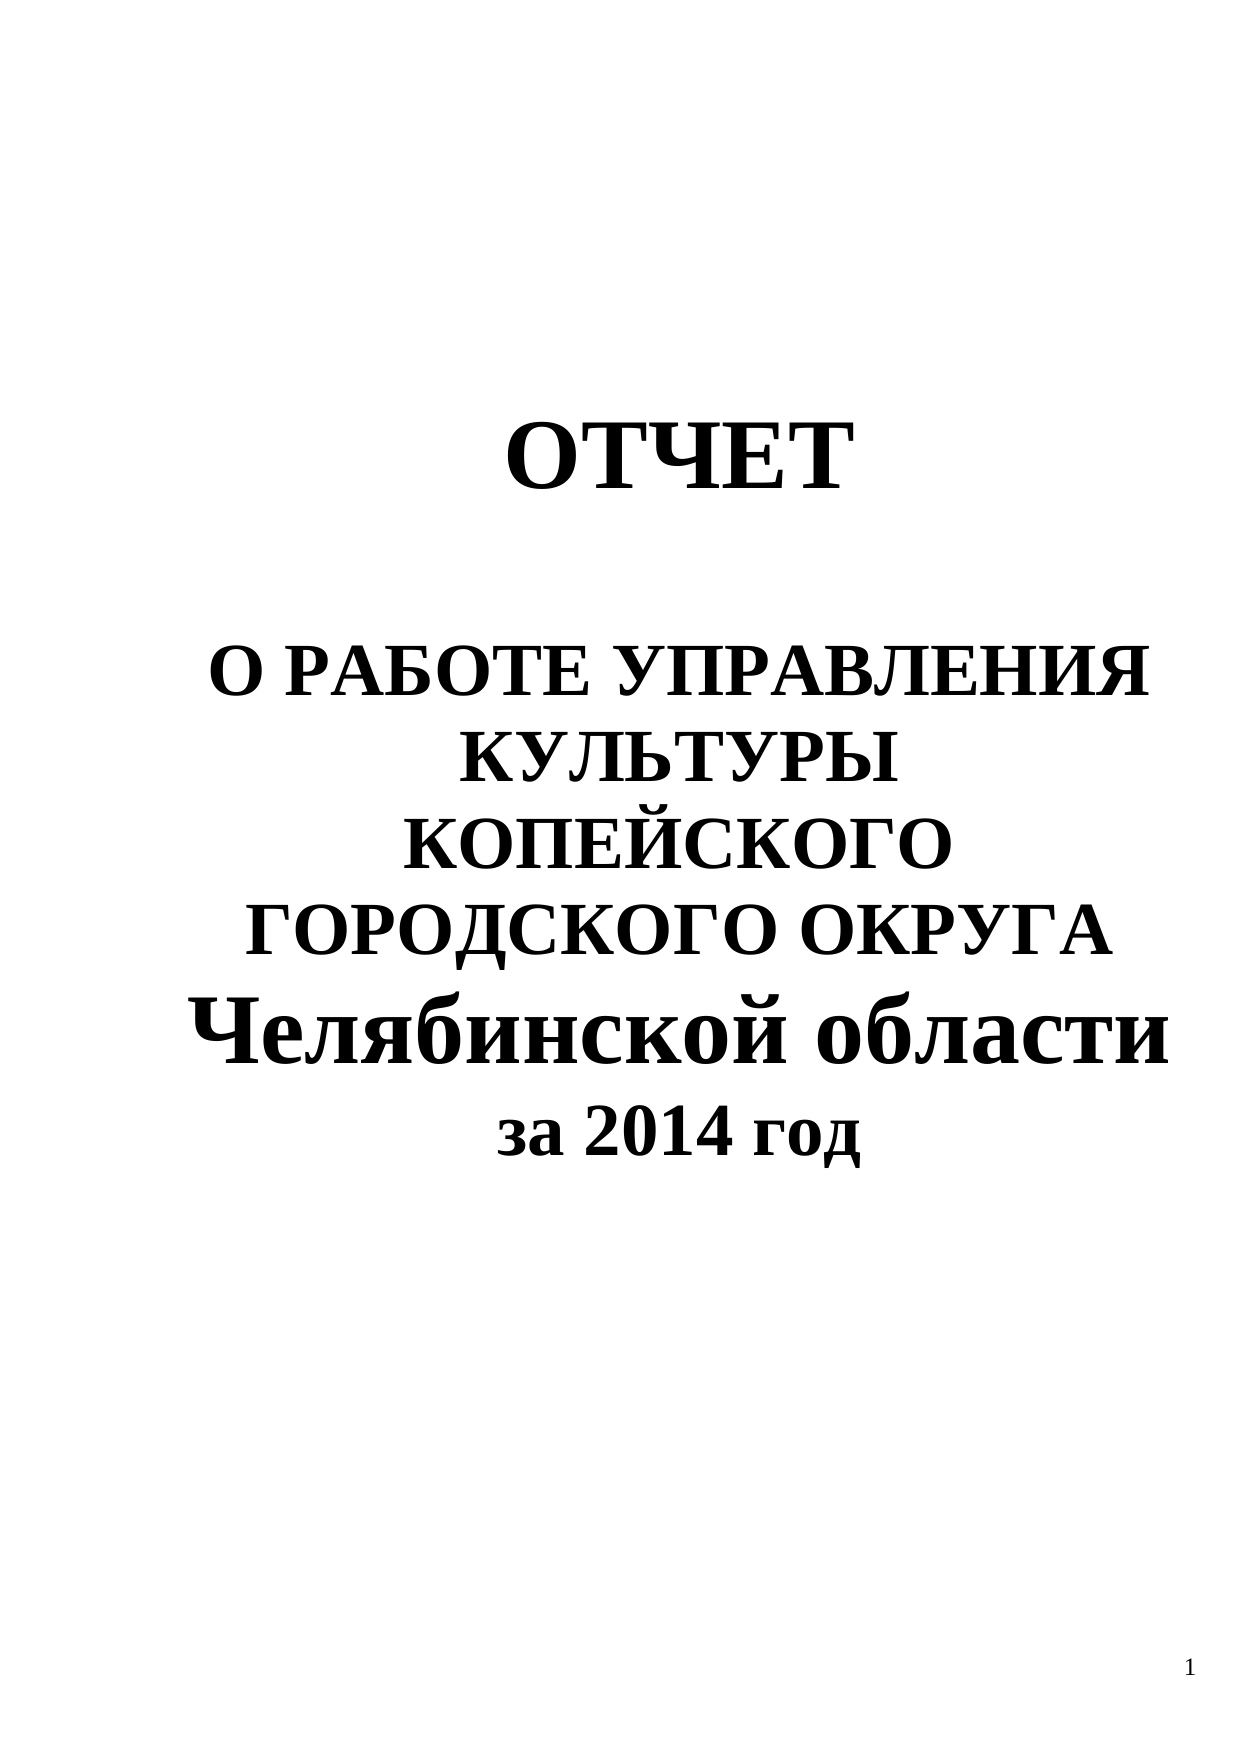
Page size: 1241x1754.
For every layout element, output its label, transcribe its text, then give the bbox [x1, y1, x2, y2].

text КОПЕЙСКОГО ГОРОДСКОГО ОКРУГА [162, 798, 1196, 971]
text О РАБОТЕ УПРАВЛЕНИЯ КУЛЬТУРЫ [162, 626, 1196, 798]
text Челябинской области [162, 971, 1196, 1086]
text за 2014 год [162, 1086, 1196, 1172]
text ОТЧЕТ [162, 396, 1196, 511]
